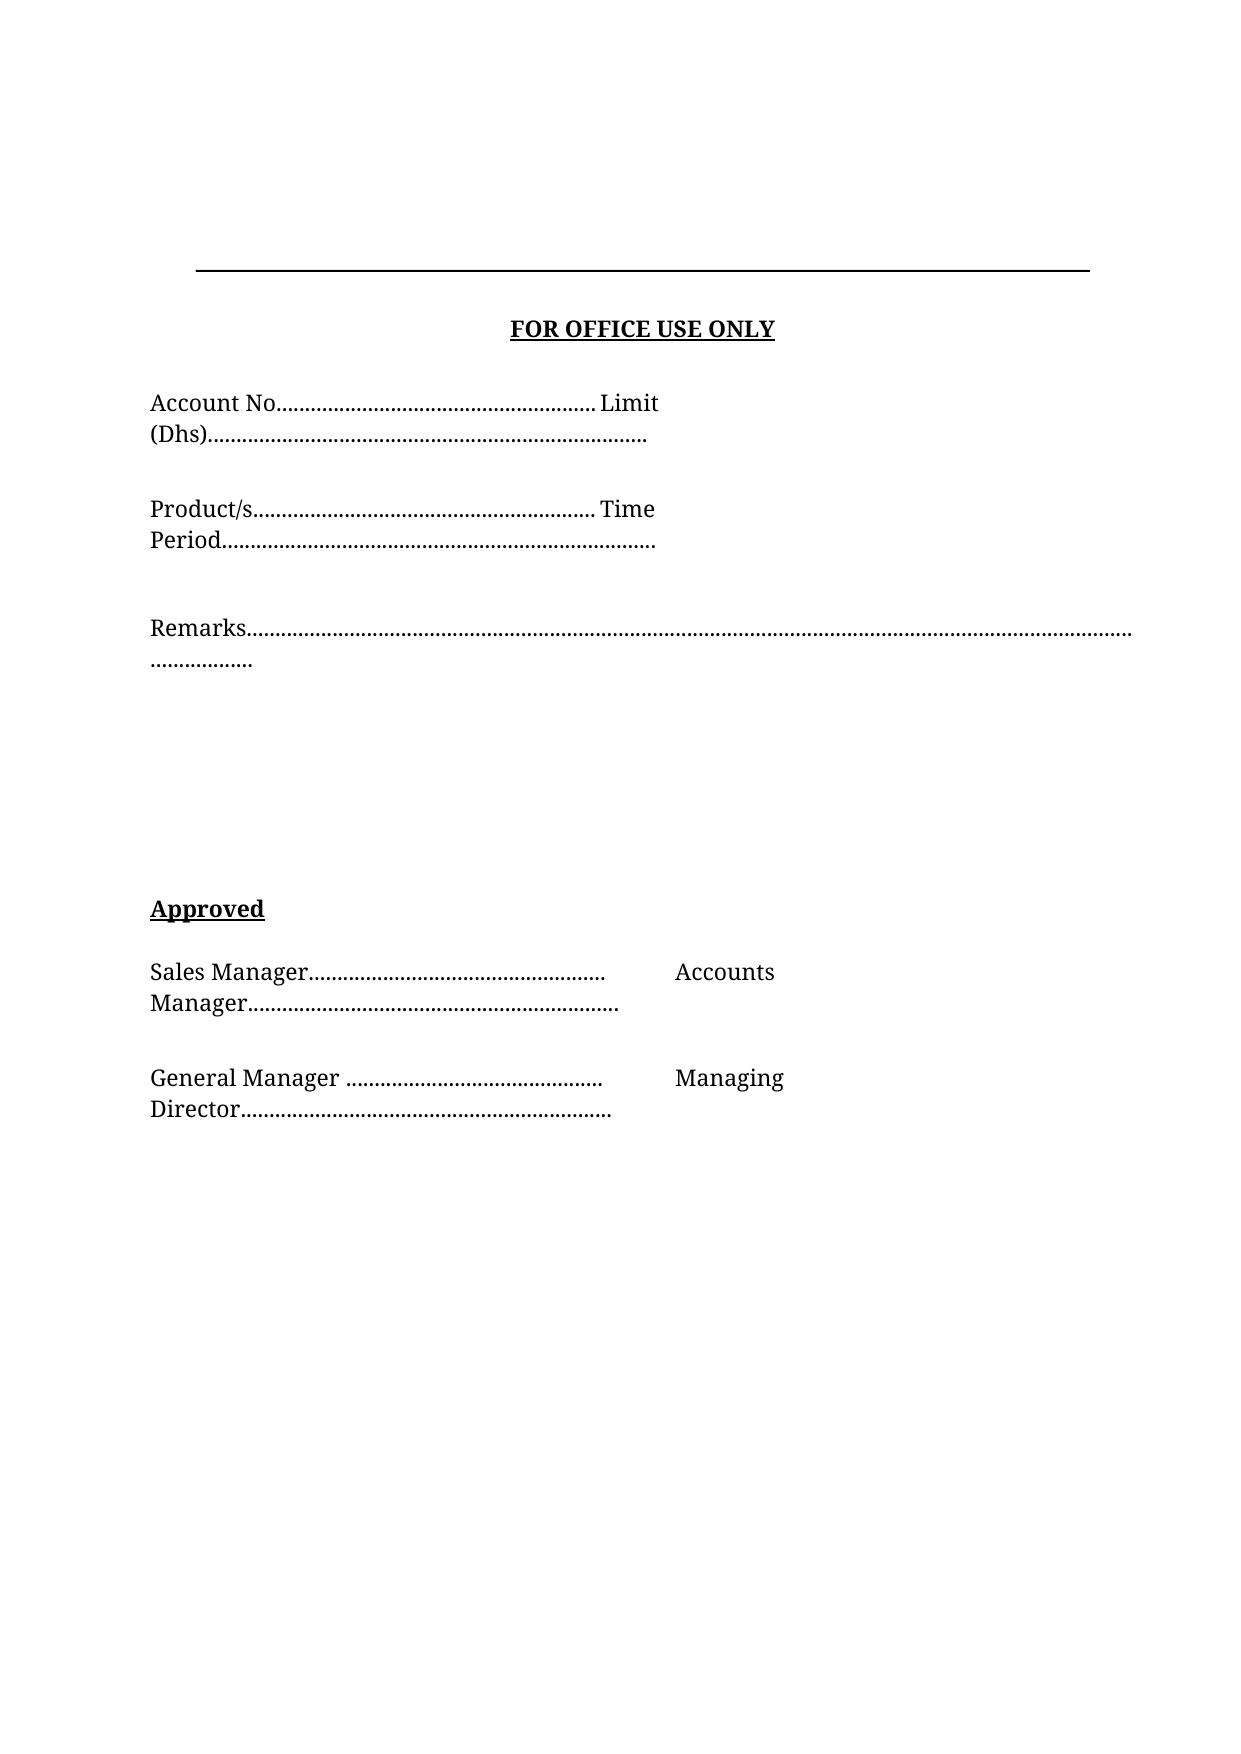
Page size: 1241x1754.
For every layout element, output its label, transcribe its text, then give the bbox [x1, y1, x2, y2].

text _____________________________________________________________________________________ [150, 244, 1135, 275]
text For office use only [150, 312, 1135, 344]
text Account No........................................................ Limit (Dhs)............................................................................. [150, 387, 1135, 449]
text Approved [150, 893, 1135, 924]
text Product/s............................................................ Time Period............................................................................ [150, 493, 1135, 556]
text Remarks............................................................................................................................................................................. [150, 612, 1135, 674]
text General Manager ............................................. Managing Director................................................................. [150, 1062, 1135, 1124]
text Sales Manager.................................................... Accounts Manager................................................................. [150, 956, 1135, 1018]
